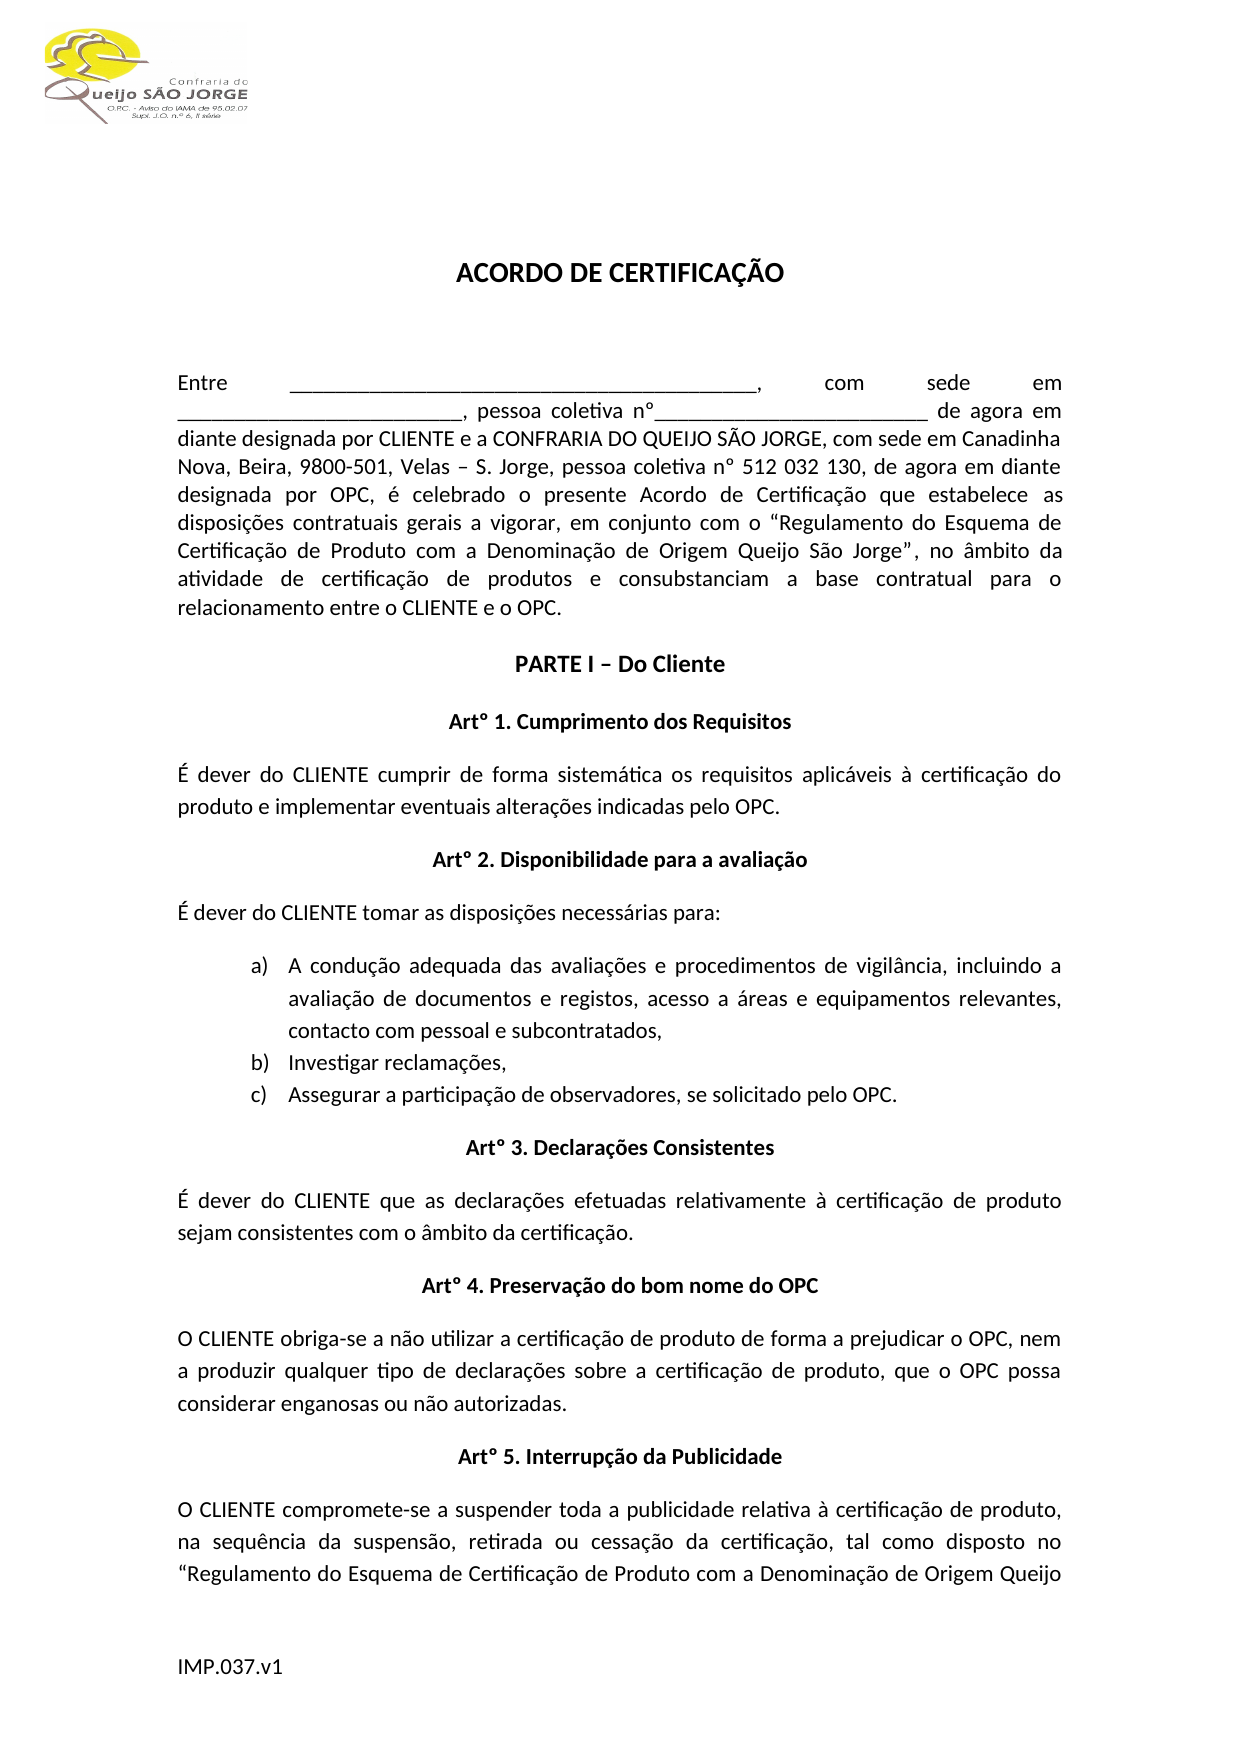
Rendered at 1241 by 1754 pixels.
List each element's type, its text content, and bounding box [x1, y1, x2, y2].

text Artº 1. Cumprimento dos Requisitos [177, 707, 1063, 735]
text É dever do CLIENTE tomar as disposições necessárias para: [177, 898, 1063, 926]
text O CLIENTE obriga-se a não utilizar a certificação de produto de forma a prejudicar o OPC, nem a produzir qualquer tipo de declarações sobre a certificação de produto, que o OPC possa considerar enganosas ou não autorizadas. [177, 1324, 1063, 1417]
text Entre _________________________________________, com sede em _________________________, pessoa coletiva nº________________________ de agora em diante designada por CLIENTE e a CONFRARIA DO QUEIJO SÃO JORGE, com sede em Canadinha Nova, Beira, 9800-501, Velas – S. Jorge, pessoa coletiva nº 512 032 130, de agora em diante designada por OPC, é celebrado o presente Acordo de Certificação que estabelece as disposições contratuais gerais a vigorar, em conjunto com o “Regulamento do Esquema de Certificação de Produto com a Denominação de Origem Queijo São Jorge”, no âmbito da atividade de certificação de produtos e consubstanciam a base contratual para o relacionamento entre o CLIENTE e o OPC. [177, 368, 1063, 621]
list Assegurar a participação de observadores, se solicitado pelo OPC. [251, 1080, 1063, 1108]
text Artº 3. Declarações Consistentes [177, 1133, 1063, 1161]
picture [44, 22, 248, 123]
text PARTE I – Do Cliente [177, 649, 1063, 679]
text É dever do CLIENTE que as declarações efetuadas relativamente à certificação de produto sejam consistentes com o âmbito da certificação. [177, 1186, 1063, 1246]
text É dever do CLIENTE cumprir de forma sistemática os requisitos aplicáveis à certificação do produto e implementar eventuais alterações indicadas pelo OPC. [177, 760, 1063, 820]
text Artº 5. Interrupção da Publicidade [177, 1442, 1063, 1470]
list A condução adequada das avaliações e procedimentos de vigilância, incluindo a avaliação de documentos e registos, acesso a áreas e equipamentos relevantes, contacto com pessoal e subcontratados, [251, 951, 1063, 1044]
list Investigar reclamações, [251, 1048, 1063, 1076]
text ACORDO DE CERTIFICAÇÃO [177, 254, 1063, 289]
text Artº 4. Preservação do bom nome do OPC [177, 1271, 1063, 1299]
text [177, 1495, 1063, 1587]
text Artº 2. Disponibilidade para a avaliação [177, 845, 1063, 873]
